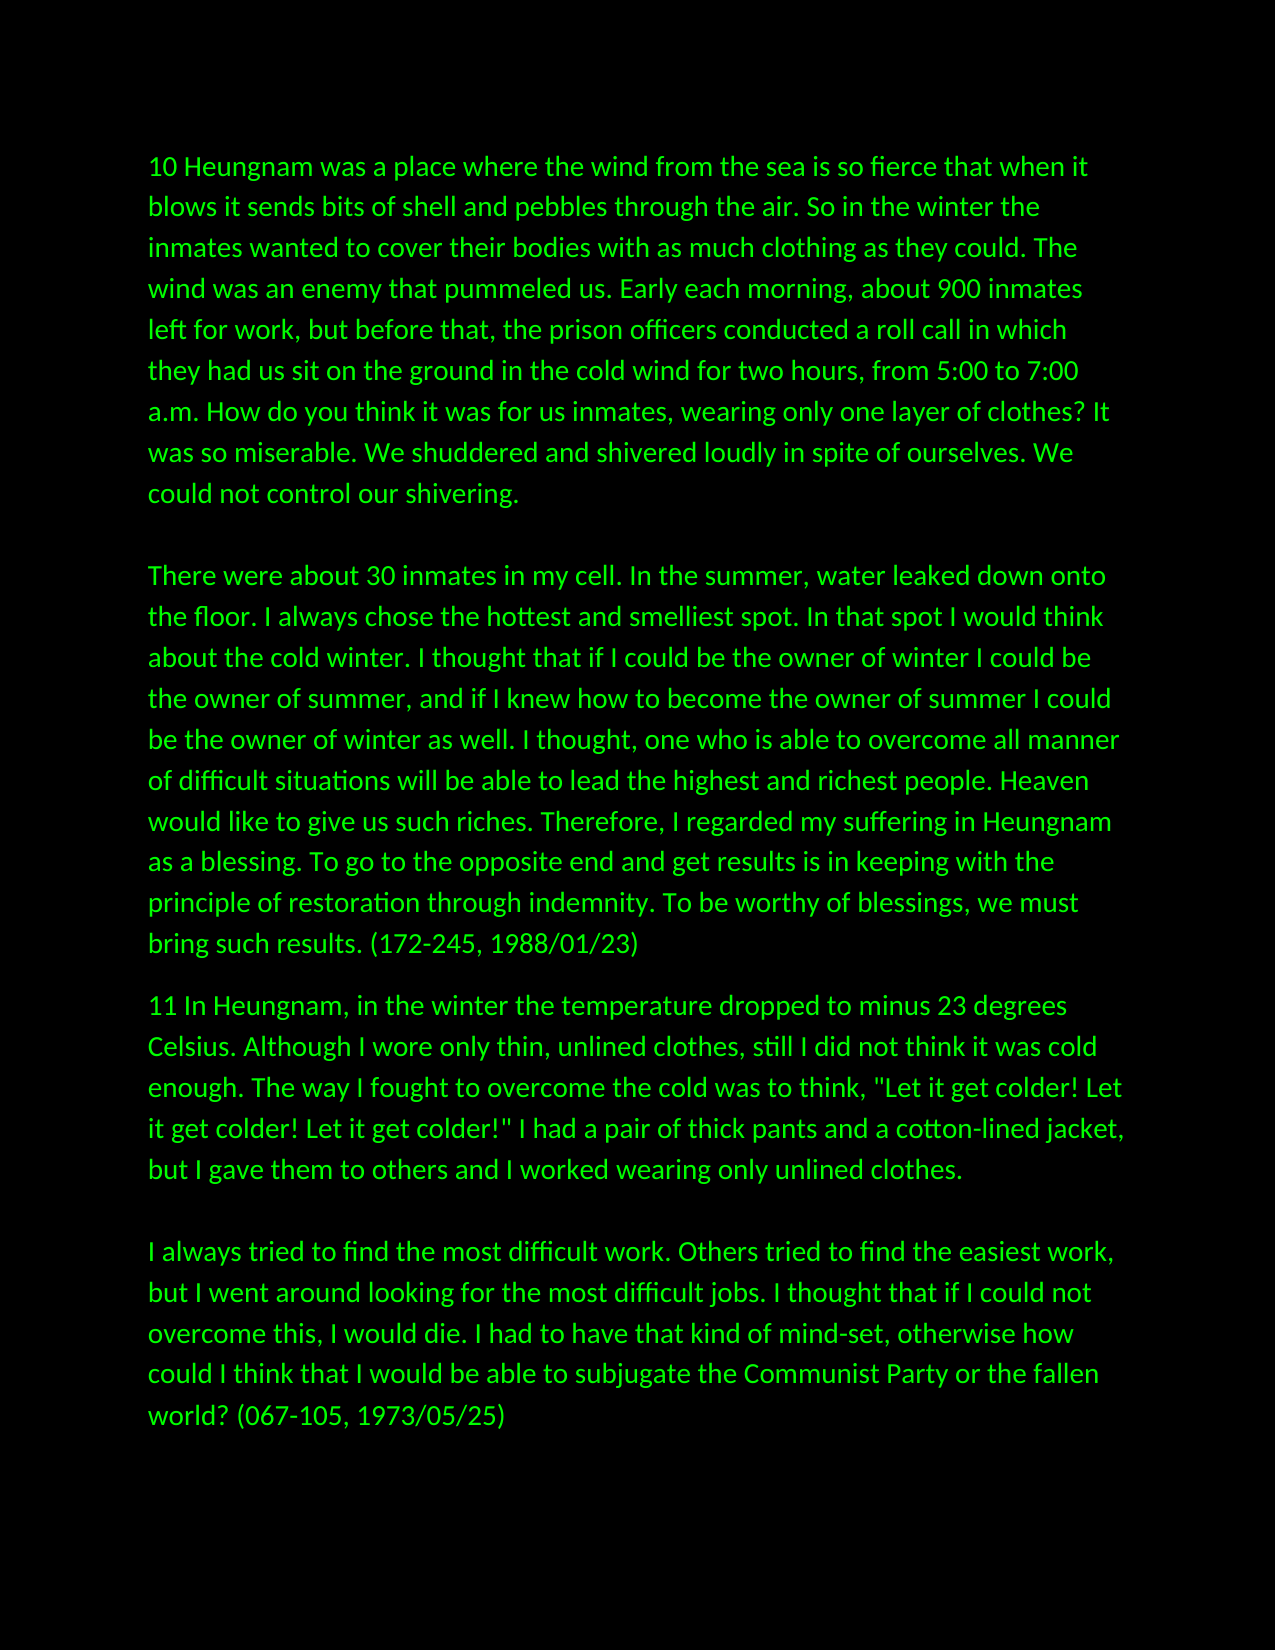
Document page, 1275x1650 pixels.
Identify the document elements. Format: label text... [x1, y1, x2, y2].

text 11 In Heungnam, in the winter the temperature dropped to minus 23 degrees Celsius. Although I wore only thin, unlined clothes, still I did not think it was cold enough. The way I fought to overcome the cold was to think, "Let it get colder! Let it get colder! Let it get colder!" I had a pair of thick pants and a cotton-lined jacket, but I gave them to others and I worked wearing only unlined clothes. I always tried to find the most difficult work. Others tried to find the easiest work, but I went around looking for the most difficult jobs. I thought that if I could not overcome this, I would die. I had to have that kind of mind-set, otherwise how could I think that I would be able to subjugate the Communist Party or the fallen world? (067-105, 1973/05/25) [148, 987, 1127, 1432]
text 10 Heungnam was a place where the wind from the sea is so fierce that when it blows it sends bits of shell and pebbles through the air. So in the winter the inmates wanted to cover their bodies with as much clothing as they could. The wind was an enemy that pummeled us. Early each morning, about 900 inmates left for work, but before that, the prison officers conducted a roll call in which they had us sit on the ground in the cold wind for two hours, from 5:00 to 7:00 a.m. How do you think it was for us inmates, wearing only one layer of clothes? It was so miserable. We shuddered and shivered loudly in spite of ourselves. We could not control our shivering. There were about 30 inmates in my cell. In the summer, water leaked down onto the floor. I always chose the hottest and smelliest spot. In that spot I would think about the cold winter. I thought that if I could be the owner of winter I could be the owner of summer, and if I knew how to become the owner of summer I could be the owner of winter as well. I thought, one who is able to overcome all manner of difficult situations will be able to lead the highest and richest people. Heaven would like to give us such riches. Therefore, I regarded my suffering in Heungnam as a blessing. To go to the opposite end and get results is in keeping with the principle of restoration through indemnity. To be worthy of blessings, we must bring such results. (172-245, 1988/01/23) [148, 148, 1127, 961]
